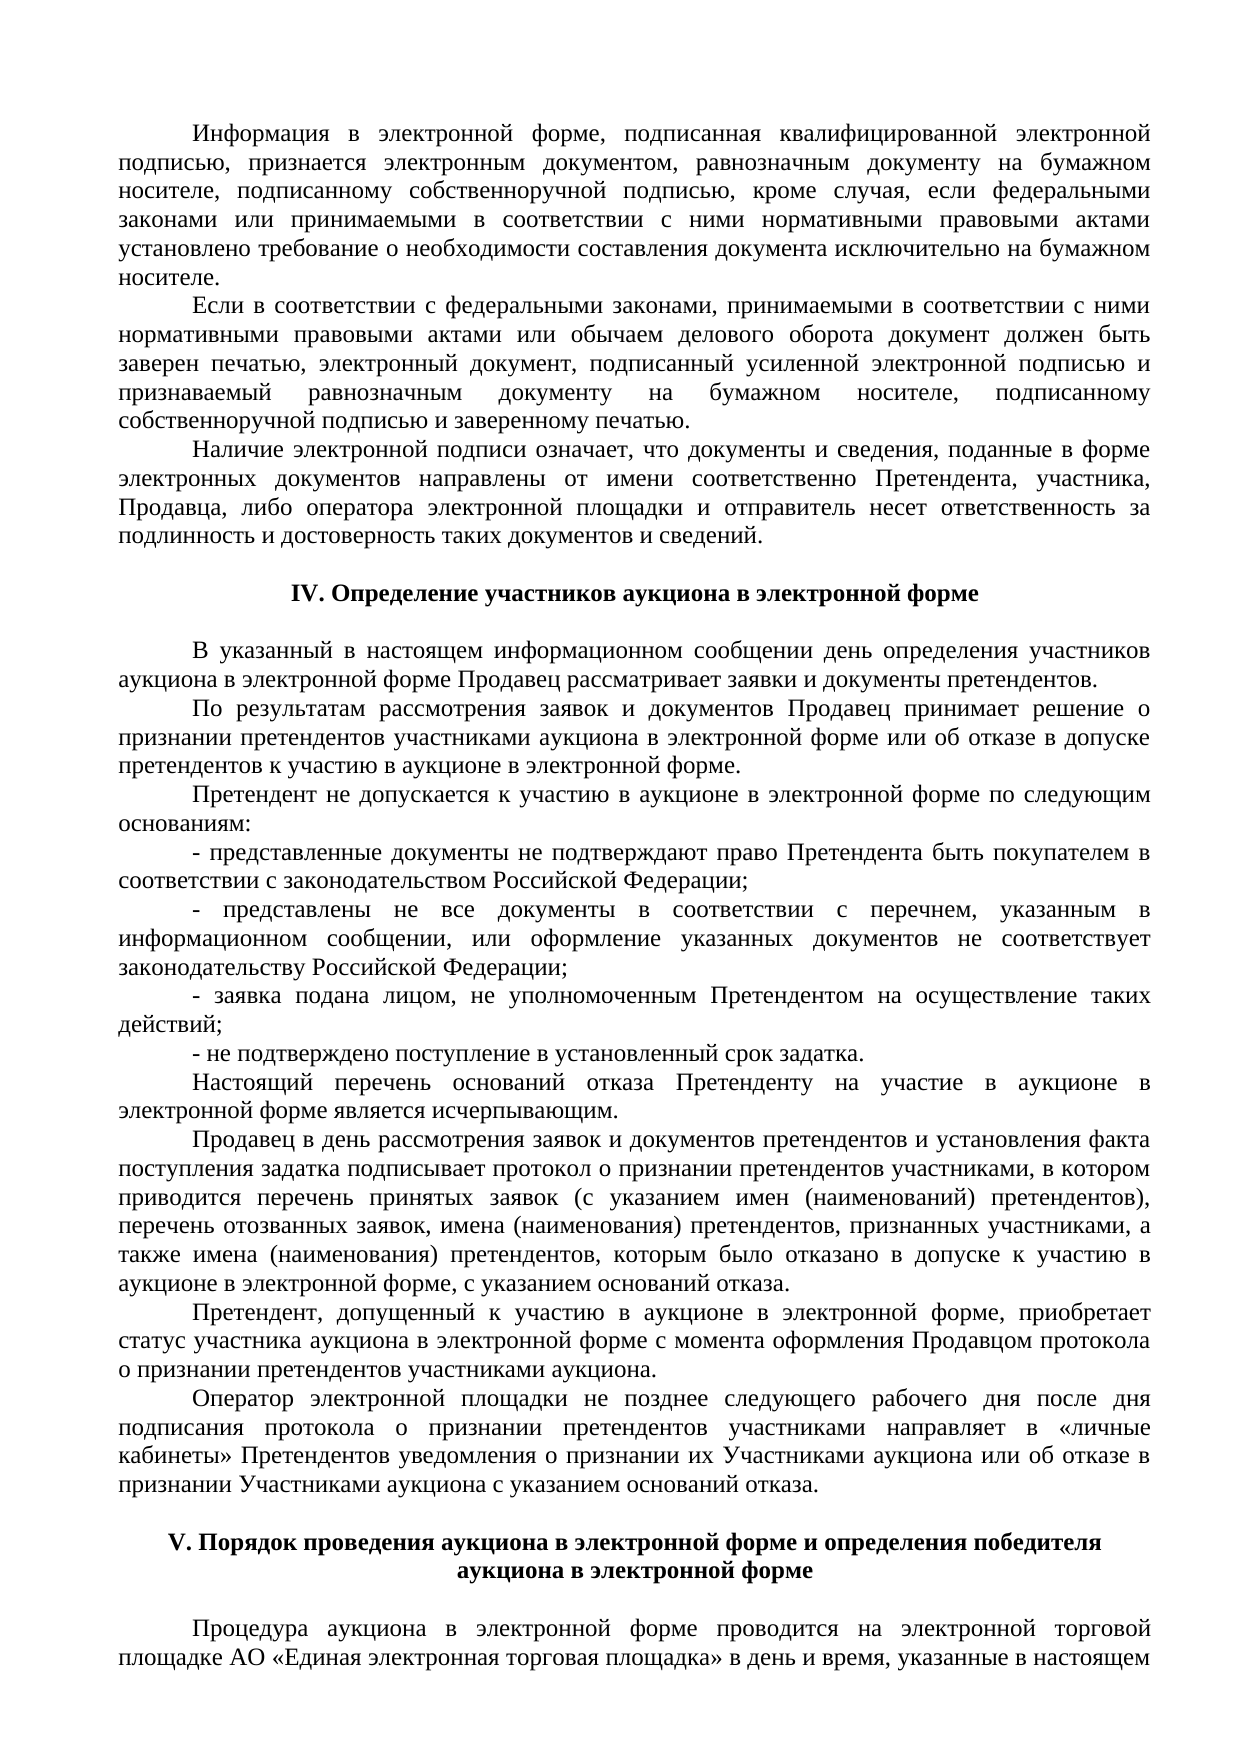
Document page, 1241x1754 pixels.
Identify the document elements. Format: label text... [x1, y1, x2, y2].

text - заявка подана лицом, не уполномоченным Претендентом на осуществление таких действий; [118, 981, 1152, 1038]
text IV. Определение участников аукциона в электронной форме [118, 578, 1152, 607]
text По результатам рассмотрения заявок и документов Продавец принимает решение о признании претендентов участниками аукциона в электронной форме или об отказе в допуске претендентов к участию в аукционе в электронной форме. [118, 693, 1152, 779]
text Претендент, допущенный к участию в аукционе в электронной форме, приобретает статус участника аукциона в электронной форме с момента оформления Продавцом протокола о признании претендентов участниками аукциона. [118, 1297, 1152, 1383]
text - не подтверждено поступление в установленный срок задатка. [118, 1038, 1152, 1067]
text Информация в электронной форме, подписанная квалифицированной электронной подписью, признается электронным документом, равнозначным документу на бумажном носителе, подписанному собственноручной подписью, кроме случая, если федеральными законами или принимаемыми в соответствии с ними нормативными правовыми актами установлено требование о необходимости составления документа исключительно на бумажном носителе. [118, 118, 1152, 291]
text Претендент не допускается к участию в аукционе в электронной форме по следующим основаниям: [118, 779, 1152, 837]
text V. Порядок проведения аукциона в электронной форме и определения победителя аукциона в электронной форме [118, 1527, 1152, 1584]
text Наличие электронной подписи означает, что документы и сведения, поданные в форме электронных документов направлены от имени соответственно Претендента, участника, Продавца, либо оператора электронной площадки и отправитель несет ответственность за подлинность и достоверность таких документов и сведений. [118, 434, 1152, 549]
text Настоящий перечень оснований отказа Претенденту на участие в аукционе в электронной форме является исчерпывающим. [118, 1067, 1152, 1124]
text - представлены не все документы в соответствии с перечнем, указанным в информационном сообщении, или оформление указанных документов не соответствует законодательству Российской Федерации; [118, 894, 1152, 981]
text Если в соответствии с федеральными законами, принимаемыми в соответствии с ними нормативными правовыми актами или обычаем делового оборота документ должен быть заверен печатью, электронный документ, подписанный усиленной электронной подписью и признаваемый равнозначным документу на бумажном носителе, подписанному собственноручной подписью и заверенному печатью. [118, 291, 1152, 434]
text Продавец в день рассмотрения заявок и документов претендентов и установления факта поступления задатка подписывает протокол о признании претендентов участниками, в котором приводится перечень принятых заявок (с указанием имен (наименований) претендентов), перечень отозванных заявок, имена (наименования) претендентов, признанных участниками, а также имена (наименования) претендентов, которым было отказано в допуске к участию в аукционе в электронной форме, с указанием оснований отказа. [118, 1124, 1152, 1297]
text Оператор электронной площадки не позднее следующего рабочего дня после дня подписания протокола о признании претендентов участниками направляет в «личные кабинеты» Претендентов уведомления о признании их Участниками аукциона или об отказе в признании Участниками аукциона с указанием оснований отказа. [118, 1383, 1152, 1498]
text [118, 1613, 1152, 1671]
text - представленные документы не подтверждают право Претендента быть покупателем в соответствии с законодательством Российской Федерации; [118, 837, 1152, 894]
text В указанный в настоящем информационном сообщении день определения участников аукциона в электронной форме Продавец рассматривает заявки и документы претендентов. [118, 636, 1152, 693]
